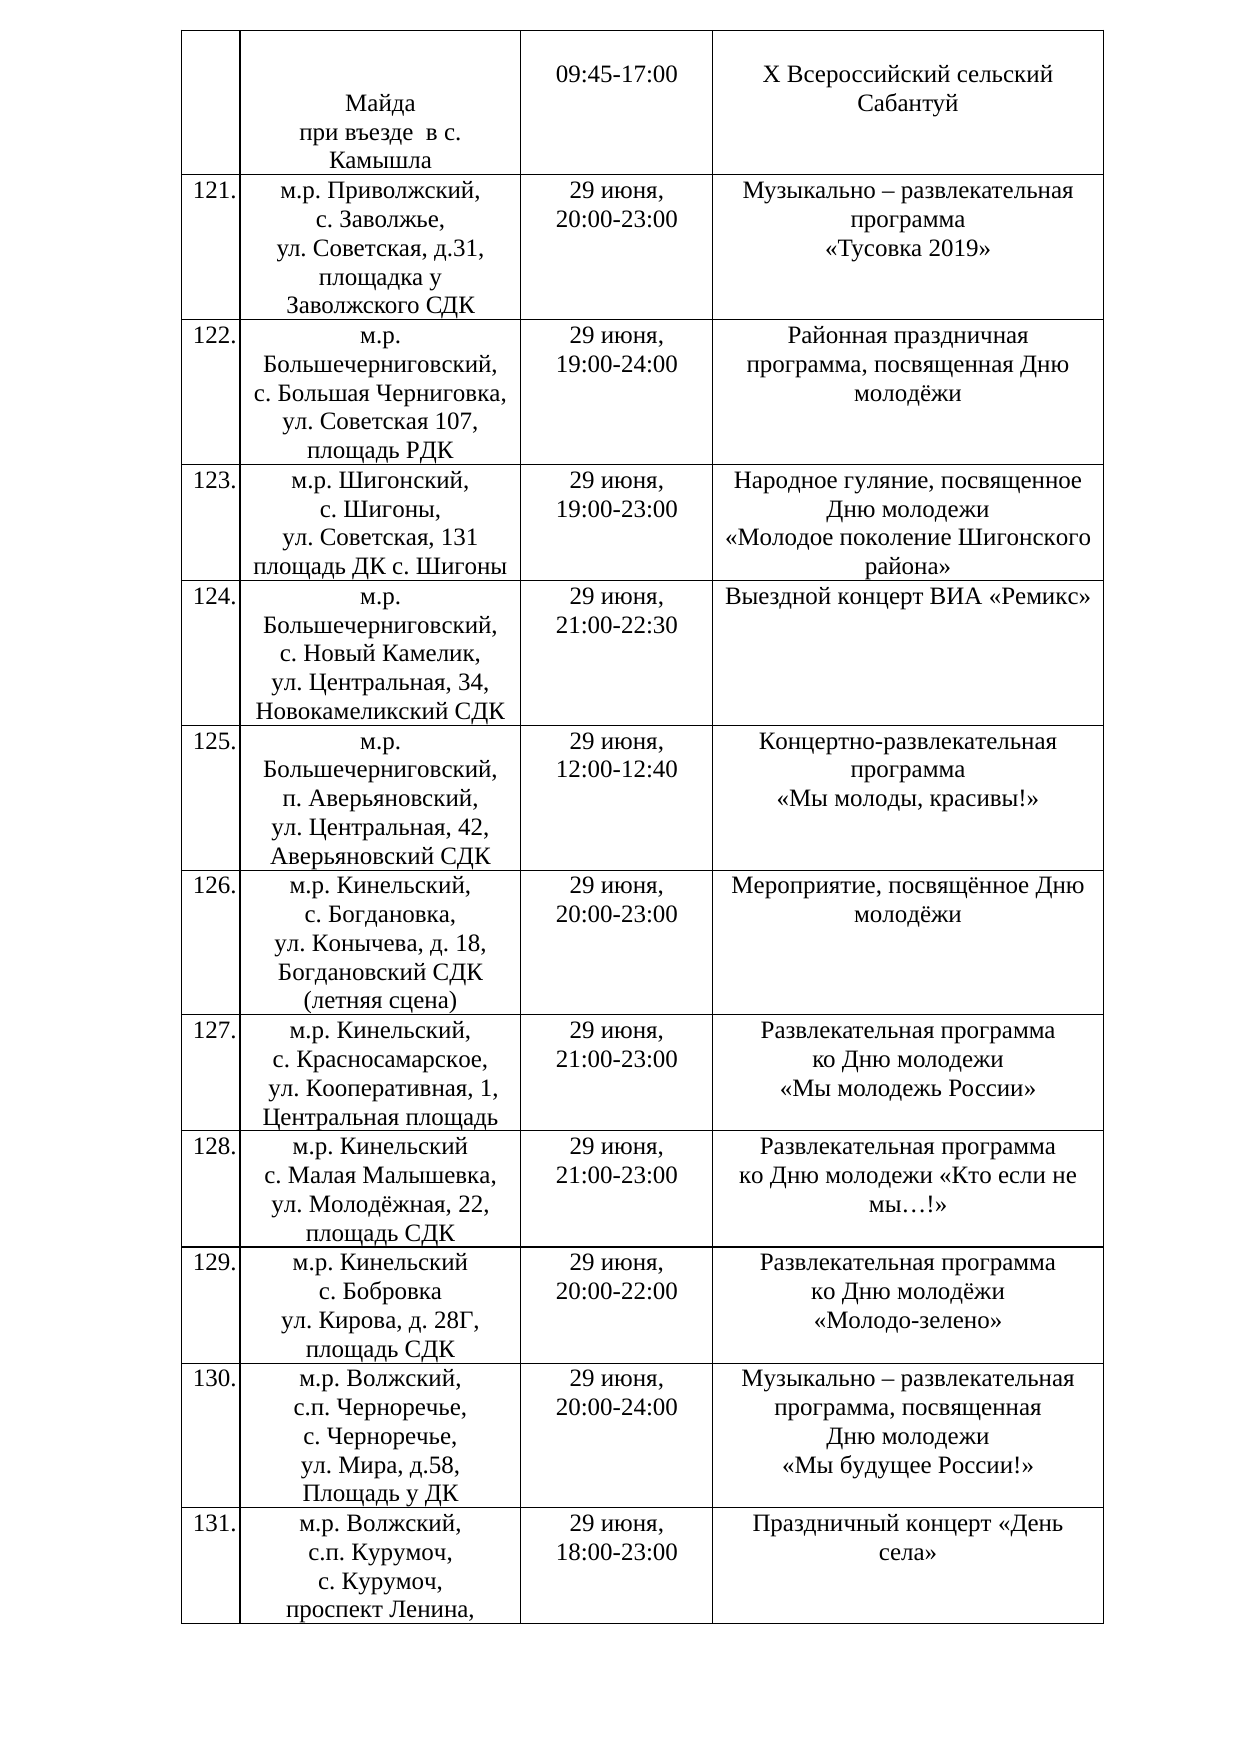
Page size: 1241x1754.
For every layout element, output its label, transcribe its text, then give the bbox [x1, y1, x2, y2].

table_cell Музыкально – развлекательная программа «Тусовка 2019» [713, 175, 1103, 319]
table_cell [241, 31, 520, 174]
table_cell м.р. Большечерниговский, п. Аверьяновский, ул. Центральная, 42, Аверьяновский СДК [241, 726, 520, 869]
table_cell 29 июня, 21:00-22:30 [521, 581, 712, 725]
table_cell м.р. Шигонский, с. Шигоны, ул. Советская, 131 площадь ДК с. Шигоны [241, 465, 520, 580]
table_cell Развлекательная программа ко Дню молодёжи «Молодо-зелено» [713, 1248, 1103, 1362]
table_cell 29 июня, 20:00-23:00 [521, 175, 712, 319]
table_cell [182, 1248, 239, 1362]
table_cell Развлекательная программа ко Дню молодежи «Кто если не мы…!» [713, 1131, 1103, 1246]
table_cell м.р. Приволжский, с. Заволжье, ул. Советская, д.31, площадка у Заволжского СДК [241, 175, 520, 319]
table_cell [521, 1508, 712, 1623]
table_cell [182, 871, 239, 1014]
table_cell м.р. Кинельский с. Бобровка ул. Кирова, д. 28Г, площадь СДК [241, 1248, 520, 1362]
table_cell 29 июня, 12:00-12:40 [521, 726, 712, 869]
table_cell [182, 726, 239, 869]
table_cell Районная праздничная программа, посвященная Дню молодёжи [713, 320, 1103, 464]
table_cell Народное гуляние, посвященное Дню молодежи «Молодое поколение Шигонского района» [713, 465, 1103, 580]
table_cell [182, 1508, 239, 1623]
table_cell 29 июня, 20:00-22:00 [521, 1248, 712, 1362]
table_cell м.р. Волжский, с.п. Черноречье, с. Черноречье, ул. Мира, д.58, Площадь у ДК [241, 1364, 520, 1507]
table_cell [182, 1015, 239, 1130]
table_cell Музыкально – развлекательная программа, посвященная Дню молодежи «Мы будущее России!» [713, 1364, 1103, 1507]
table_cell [713, 31, 1103, 174]
table_cell 29 июня, 21:00-23:00 [521, 1131, 712, 1246]
table_cell Мероприятие, посвящённое Дню молодёжи [713, 871, 1103, 1014]
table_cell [713, 1508, 1103, 1623]
table_cell [182, 1131, 239, 1246]
table_cell Концертно-развлекательная программа «Мы молоды, красивы!» [713, 726, 1103, 869]
table_cell м.р. Кинельский, с. Красносамарское, ул. Кооперативная, 1, Центральная площадь [241, 1015, 520, 1130]
table_cell [182, 465, 239, 580]
table_cell 29 июня, 20:00-24:00 [521, 1364, 712, 1507]
table_cell 29 июня, 19:00-24:00 [521, 320, 712, 464]
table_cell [521, 31, 712, 174]
table_cell м.р. Кинельский, с. Богдановка, ул. Конычева, д. 18, Богдановский СДК (летняя сцена) [241, 871, 520, 1014]
table_cell Выездной концерт ВИА «Ремикс» [713, 581, 1103, 725]
table_cell [182, 31, 239, 174]
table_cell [241, 1508, 520, 1623]
table_cell м.р. Большечерниговский, с. Новый Камелик, ул. Центральная, 34, Новокамеликский СДК [241, 581, 520, 725]
table_cell 29 июня, 19:00-23:00 [521, 465, 712, 580]
table_cell [182, 581, 239, 725]
table_cell 29 июня, 21:00-23:00 [521, 1015, 712, 1130]
table_cell м.р. Кинельский с. Малая Малышевка, ул. Молодёжная, 22, площадь СДК [241, 1131, 520, 1246]
table_cell 29 июня, 20:00-23:00 [521, 871, 712, 1014]
table_cell [182, 175, 239, 319]
table_cell Развлекательная программа ко Дню молодежи «Мы молодежь России» [713, 1015, 1103, 1130]
table_cell м.р. Большечерниговский, с. Большая Черниговка, ул. Советская 107, площадь РДК [241, 320, 520, 464]
table_cell [182, 320, 239, 464]
table_cell [182, 1364, 239, 1507]
